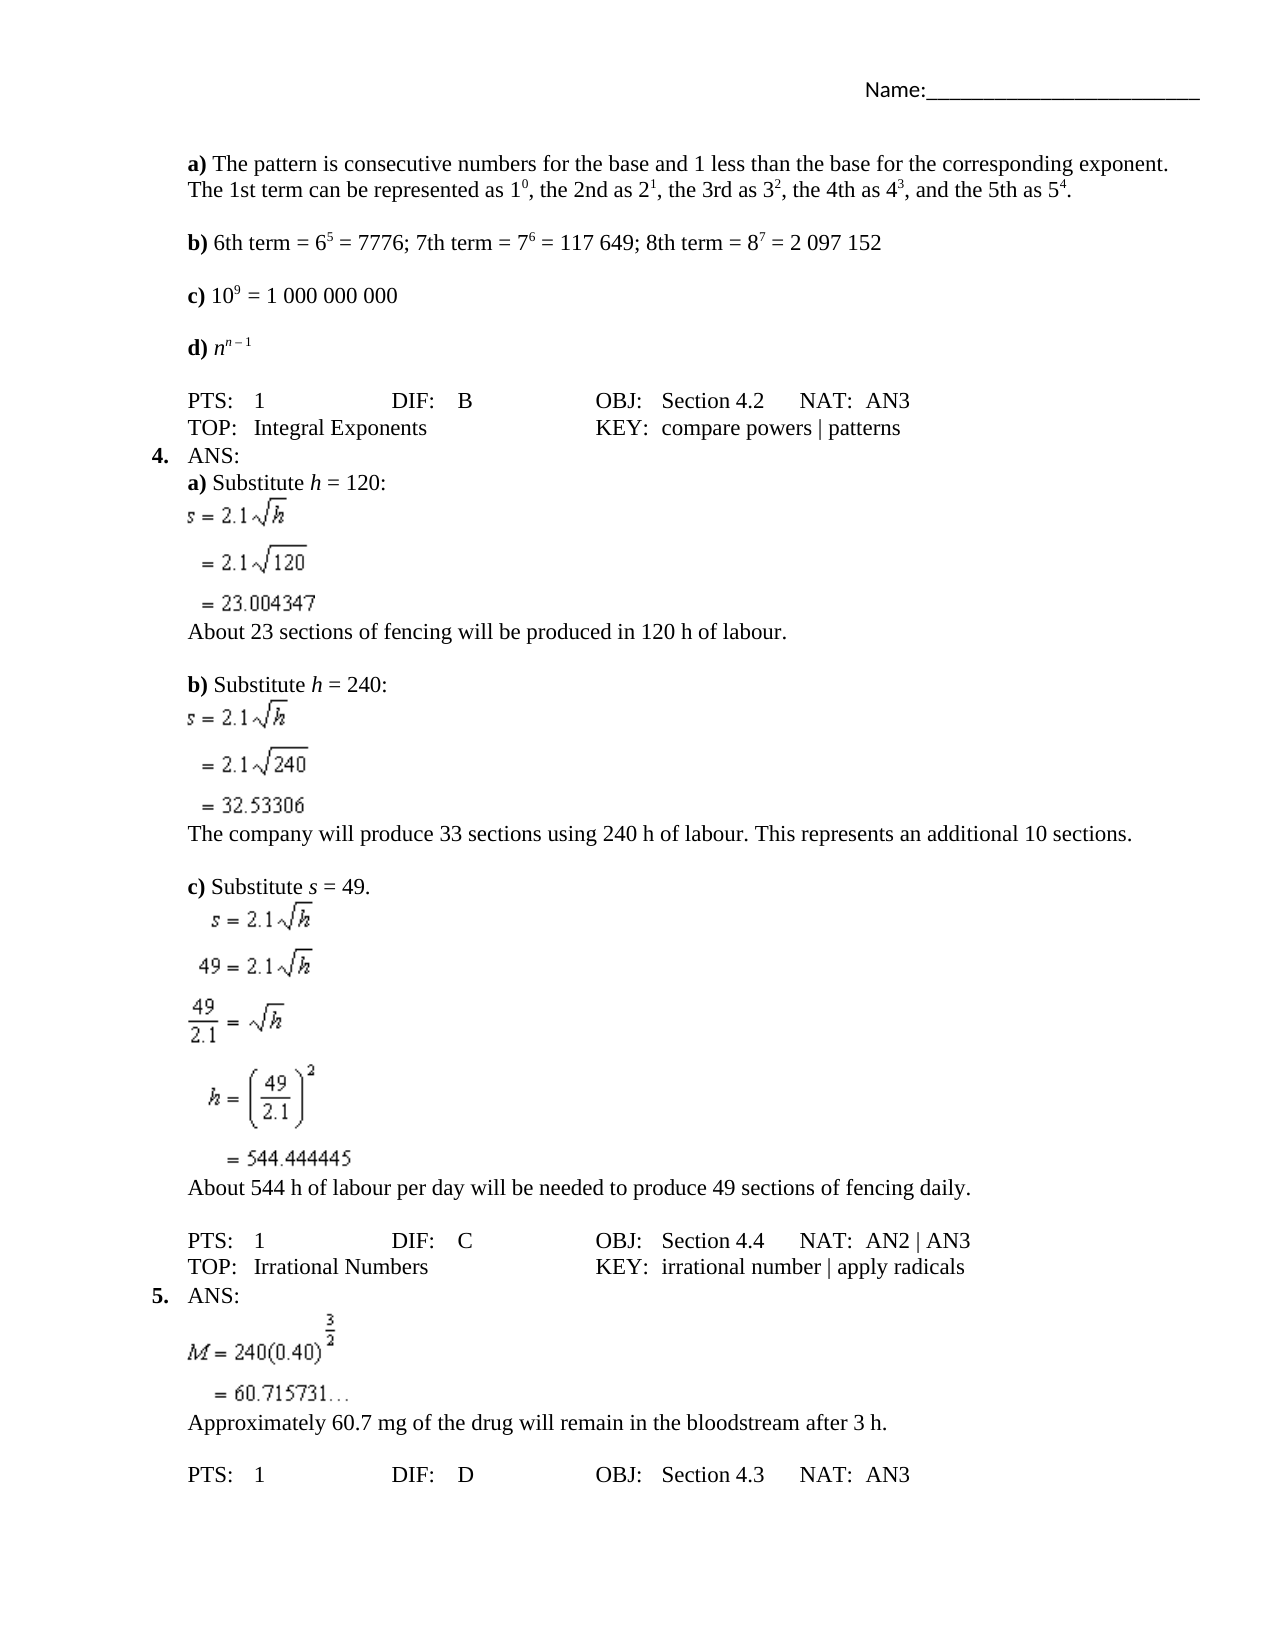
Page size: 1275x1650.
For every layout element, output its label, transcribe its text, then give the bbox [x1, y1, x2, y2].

text About 544 h of labour per day will be needed to produce 49 sections of fencing daily. [187, 1174, 1200, 1200]
text 5. ANS: [75, 1282, 1200, 1308]
picture [187, 1308, 351, 1409]
text PTS: 1 DIF: B OBJ: Section 4.2 NAT: AN3 [187, 387, 1200, 414]
text Approximately 60.7 mg of the drug will remain in the bloodstream after 3 h. [187, 1409, 1200, 1435]
text PTS: 1 DIF: D OBJ: Section 4.3 NAT: AN3 [187, 1462, 1200, 1488]
text TOP: Integral Exponents KEY: compare powers | patterns [187, 414, 1200, 440]
text b) 6th term = 65 = 7776; 7th term = 76 = 117 649; 8th term = 87 = 2 097 152 [187, 229, 1200, 255]
text a) The pattern is consecutive numbers for the base and 1 less than the base for the corresponding exponent. The 1st term can be represented as 10, the 2nd as 21, the 3rd as 32, the 4th as 43, and the 5th as 54. [187, 150, 1200, 203]
picture [187, 495, 315, 619]
text b) Substitute h = 240: [187, 671, 1200, 697]
text 4. ANS: [75, 442, 1200, 469]
text c) Substitute s = 49. [187, 873, 1200, 899]
picture [187, 899, 352, 1174]
text The company will produce 33 sections using 240 h of labour. This represents an additional 10 sections. [187, 820, 1200, 847]
text About 23 sections of fencing will be produced in 120 h of labour. [187, 618, 1200, 644]
text a) Substitute h = 120: [187, 469, 1200, 495]
text PTS: 1 DIF: C OBJ: Section 4.4 NAT: AN2 | AN3 [187, 1227, 1200, 1253]
picture [187, 697, 310, 821]
text TOP: Irrational Numbers KEY: irrational number | apply radicals [187, 1253, 1200, 1279]
text d) nn – 1 [187, 334, 1200, 361]
text c) 109 = 1 000 000 000 [187, 282, 1200, 308]
